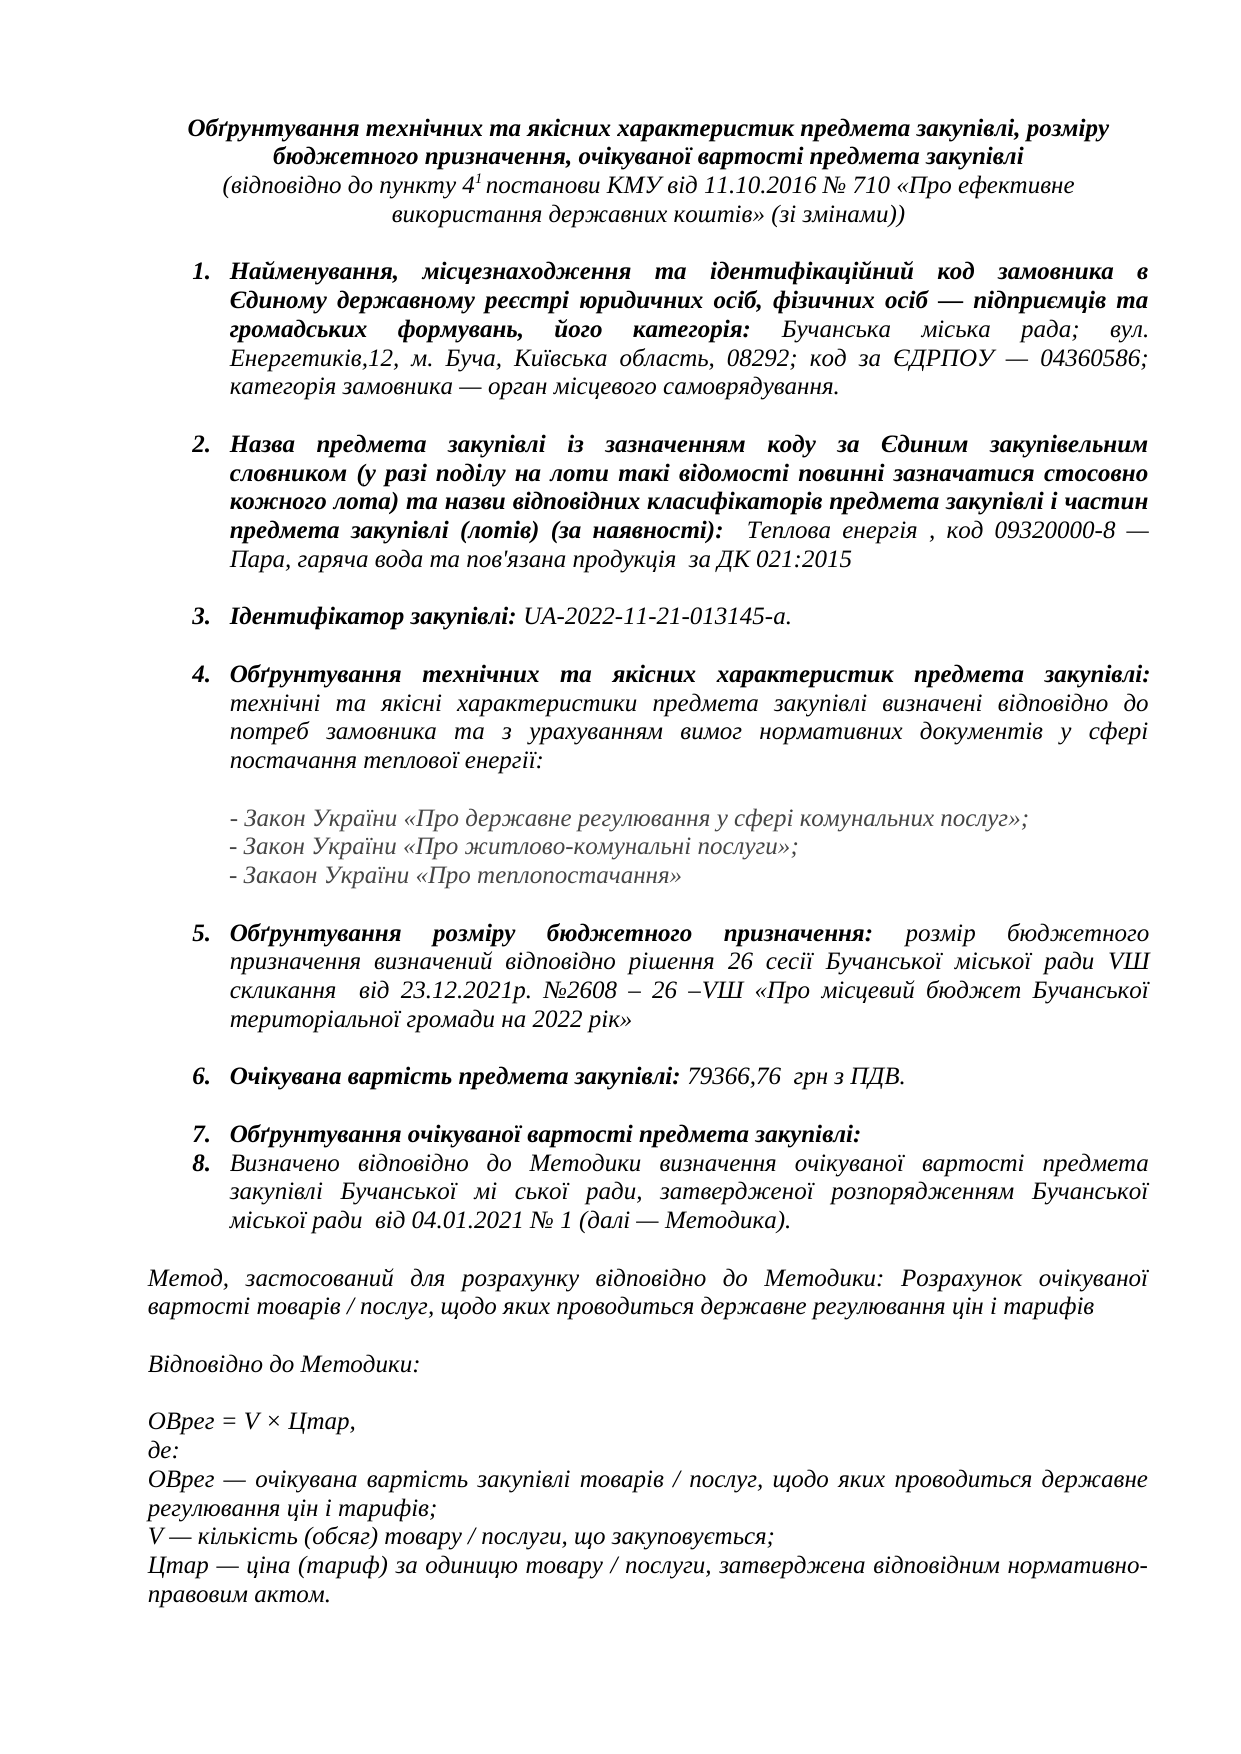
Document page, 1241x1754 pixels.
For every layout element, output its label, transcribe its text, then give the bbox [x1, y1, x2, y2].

text Метод, застосований для розрахунку відповідно до Методики: Розрахунок очікуваної вартості товарів / послуг, щодо яких проводиться державне регулювання цін і тарифів [148, 1263, 1152, 1320]
text ОВрег = V × Цтар, [148, 1406, 1152, 1435]
text ОВрег — очікувана вартість закупівлі товарів / послуг, щодо яких проводиться державне регулювання цін і тарифів; [148, 1464, 1152, 1521]
list Найменування, місцезнаходження та ідентифікаційний код замовника в Єдиному державному реєстрі юридичних осіб, фізичних осіб — підприємців та громадських формувань, його категорія: Бучанська міська рада; вул. Енергетиків,12, м. Буча, Київська область, 08292; код за ЄДРПОУ — 04360586; категорія замовника — орган місцевого самоврядування. [192, 256, 1152, 400]
list Обґрунтування очікуваної вартості предмета закупівлі: [192, 1119, 1152, 1148]
list Назва предмета закупівлі із зазначенням коду за Єдиним закупівельним словником (у разі поділу на лоти такі відомості повинні зазначатися стосовно кожного лота) та назви відповідних класифікаторів предмета закупівлі і частин предмета закупівлі (лотів) (за наявності): Теплова енергія , код 09320000-8 — Пара, гаряча вода та пов'язана продукція за ДК 021:2015 [192, 429, 1152, 573]
list Ідентифікатор закупівлі: UA-2022-11-21-013145-а. [192, 601, 1152, 630]
text - Закон України «Про державне регулювання у сфері комунальних послуг»; [229, 803, 1152, 831]
text V — кількість (обсяг) товару / послуги, що закуповується; [148, 1521, 1152, 1550]
text - Закаон України «Про теплопостачання» [148, 860, 1152, 889]
text - Закон України «Про житлово-комунальні послуги»; [148, 831, 1152, 860]
list Очікувана вартість предмета закупівлі: 79366,76 грн з ПДВ. [192, 1061, 1152, 1090]
list Визначено відповідно до Методики визначення очікуваної вартості предмета закупівлі Бучанської мі ської ради, затвердженої розпорядженням Бучанської міської ради від 04.01.2021 № 1 (далі — Методика). [192, 1148, 1152, 1234]
text Обґрунтування технічних та якісних характеристик предмета закупівлі, розміру бюджетного призначення, очікуваної вартості предмета закупівлі [148, 113, 1152, 170]
list Обґрунтування технічних та якісних характеристик предмета закупівлі: технічні та якісні характеристики предмета закупівлі визначені відповідно до потреб замовника та з урахуванням вимог нормативних документів у сфері постачання теплової енергії: [192, 659, 1152, 774]
text де: [148, 1435, 1152, 1464]
text Цтар — ціна (тариф) за одиницю товару / послуги, затверджена відповідним нормативно-правовим актом. [148, 1550, 1152, 1608]
text (відповідно до пункту 41 постанови КМУ від 11.10.2016 № 710 «Про ефективне використання державних коштів» (зі змінами)) [148, 170, 1152, 228]
text Відповідно до Методики: [148, 1349, 1152, 1378]
list Обґрунтування розміру бюджетного призначення: розмір бюджетного призначення визначений відповідно рішення 26 сесії Бучанської міської ради VШ скликання від 23.12.2021р. №2608 – 26 –VШ «Про місцевий бюджет Бучанської територіальної громади на 2022 рік» [192, 918, 1152, 1033]
